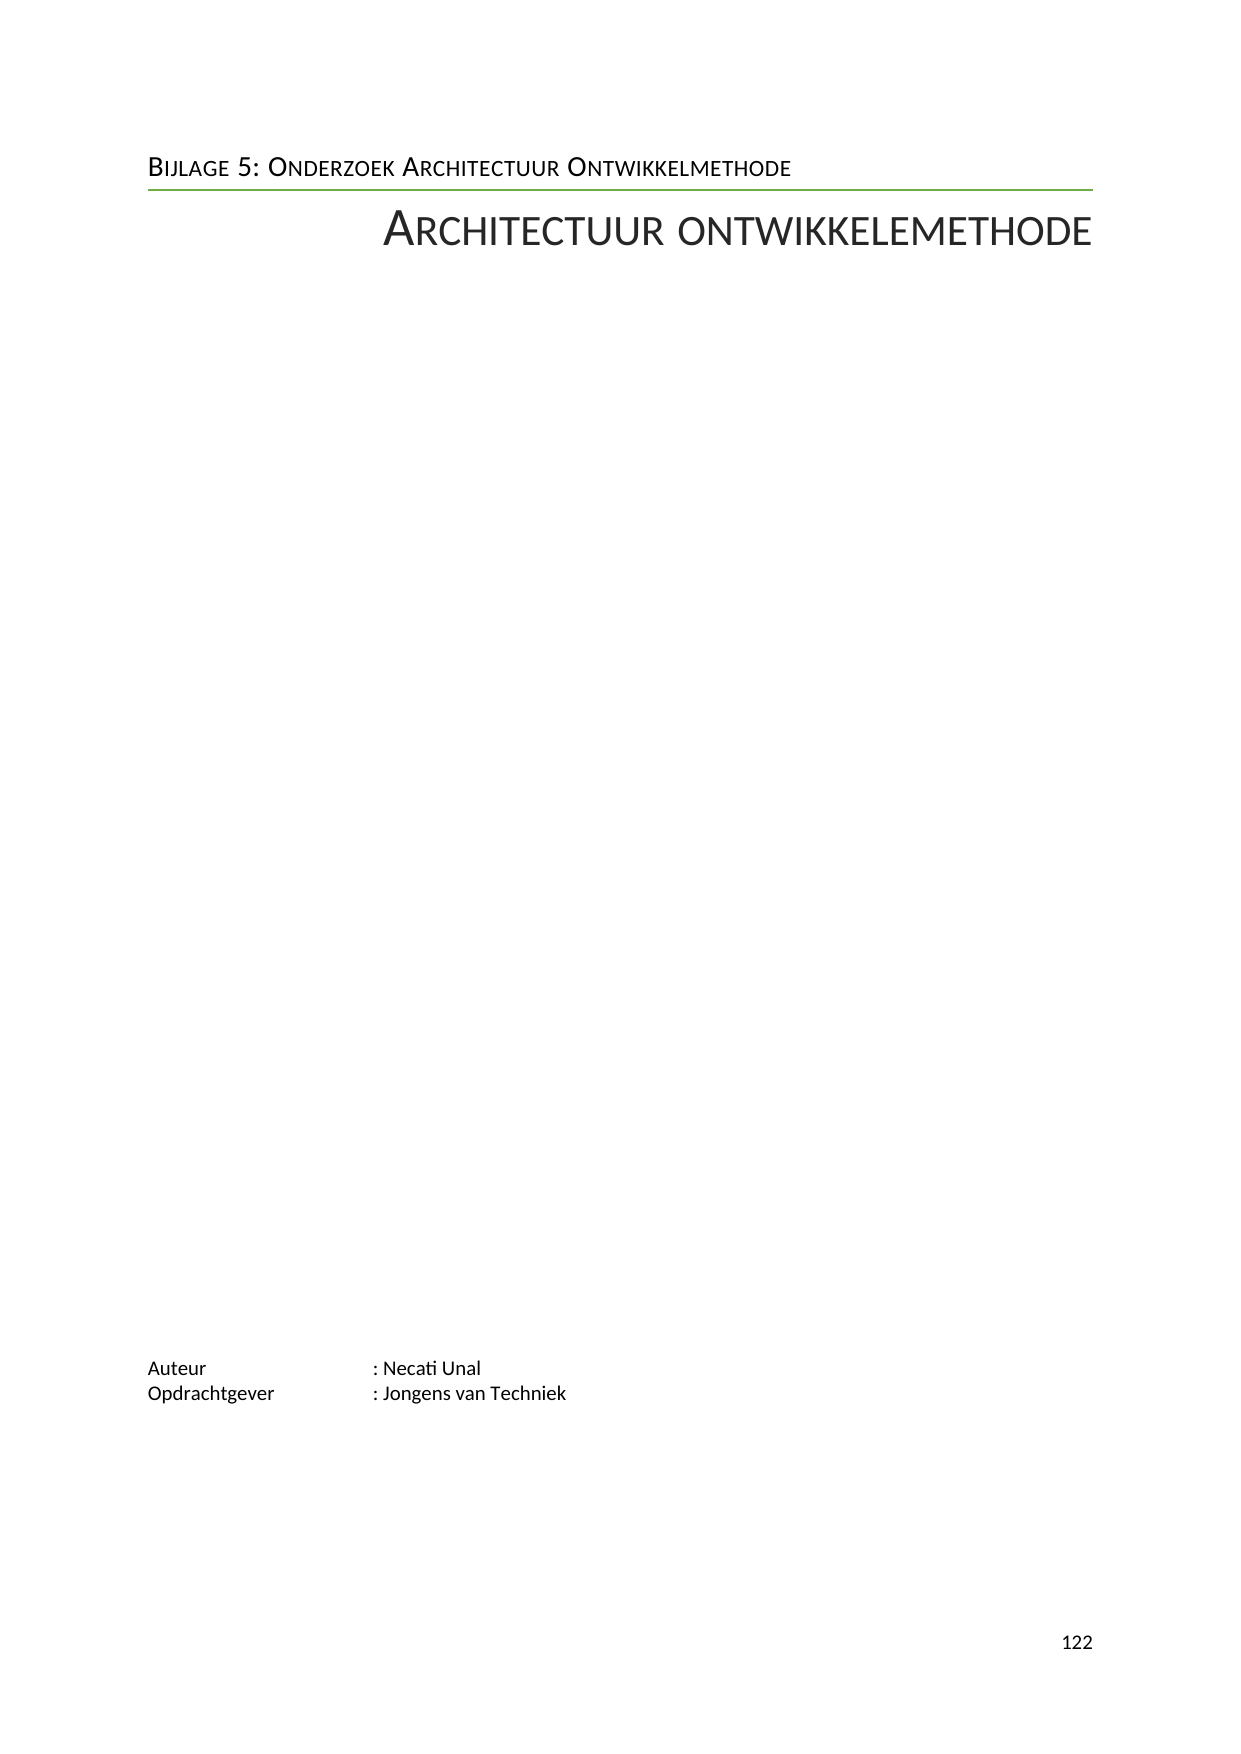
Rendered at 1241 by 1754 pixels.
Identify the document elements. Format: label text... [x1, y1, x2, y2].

subtitle Bijlage 5: Onderzoek Architectuur Ontwikkelmethode [148, 148, 1093, 183]
title Architectuur ontwikkelemethode [148, 191, 1093, 259]
text Auteur : Necati Unal [148, 1355, 1093, 1381]
text Opdrachtgever : Jongens van Techniek [148, 1381, 1093, 1406]
